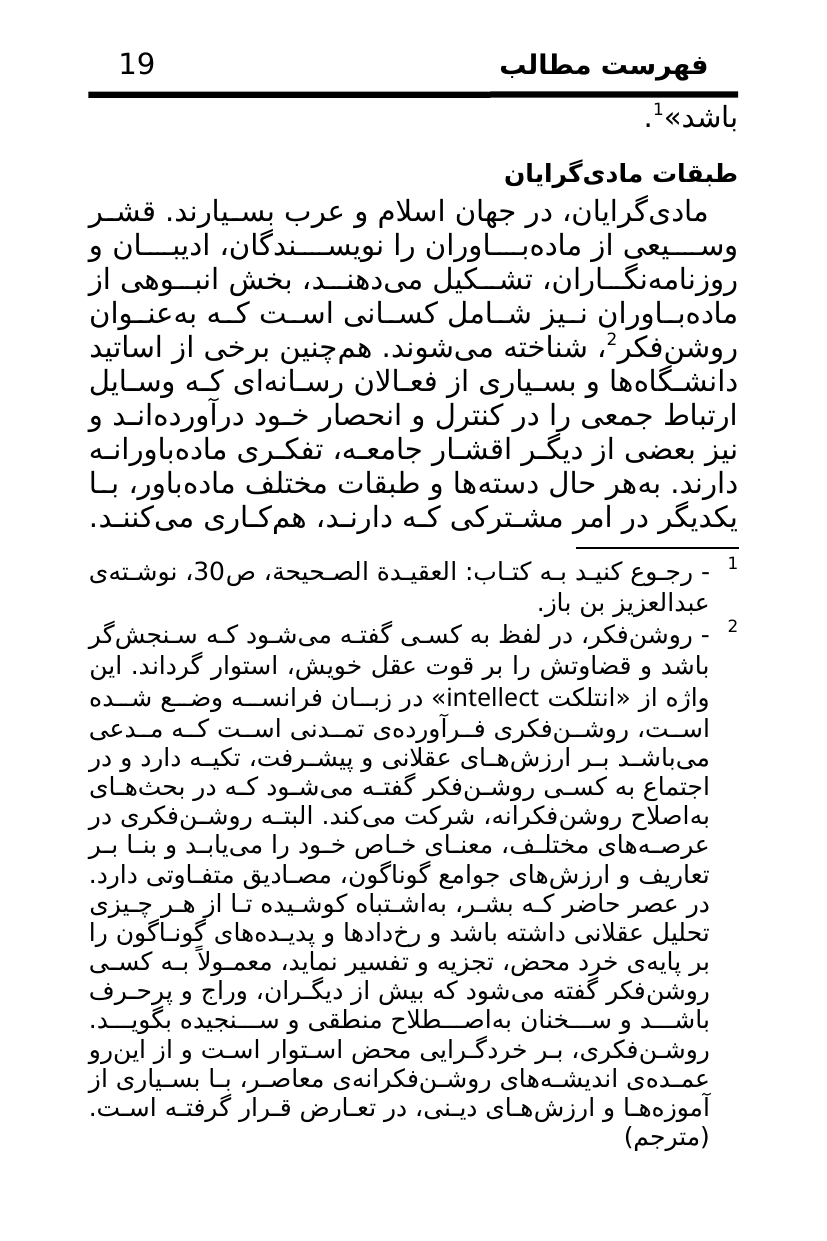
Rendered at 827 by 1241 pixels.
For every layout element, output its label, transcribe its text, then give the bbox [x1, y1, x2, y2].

text طبقات مادی‌گرايان [89, 159, 738, 188]
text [89, 100, 738, 134]
text مادی‌گرایان، در جهان اسلام و عرب بسیارند. قشر وسیعی از ماده‌باوران را نویسندگان، ادیبان و روزنامه‌نگاران، تشکیل می‌دهند، بخش انبوهی از ماده‌باوران نیز شامل کسانی است که به‌عنوان روشن‌فکر، شناخته می‌شوند. هم‌چنین برخی از اساتید دانشگاه‌ها و بسیاری از فعالان رسانه‌ای که وسایل ارتباط جمعی را در کنترل و انحصار خود درآورده‌اند و نیز بعضی از دیگر اقشار جامعه، تفکری ماده‌باورانه دارند. به‌هر حال دسته‌ها و طبقات مختلف ماده‌باور، با یکدیگر در امر مشترکی که دارند، هم‌کاری می‌کنند. این‌ها تمام امکانات خود را در خدمت گسترش مادی‌گرایی و نهادینه کردن آن درمیان مردم قرا داده‌اند. به همین خاطر است که جلوه‌های ماده‌باوری و بی‌دینی، در جنبه‌های مهمی از زندگانی مسلمانان، نمودار شده است. [89, 194, 738, 534]
